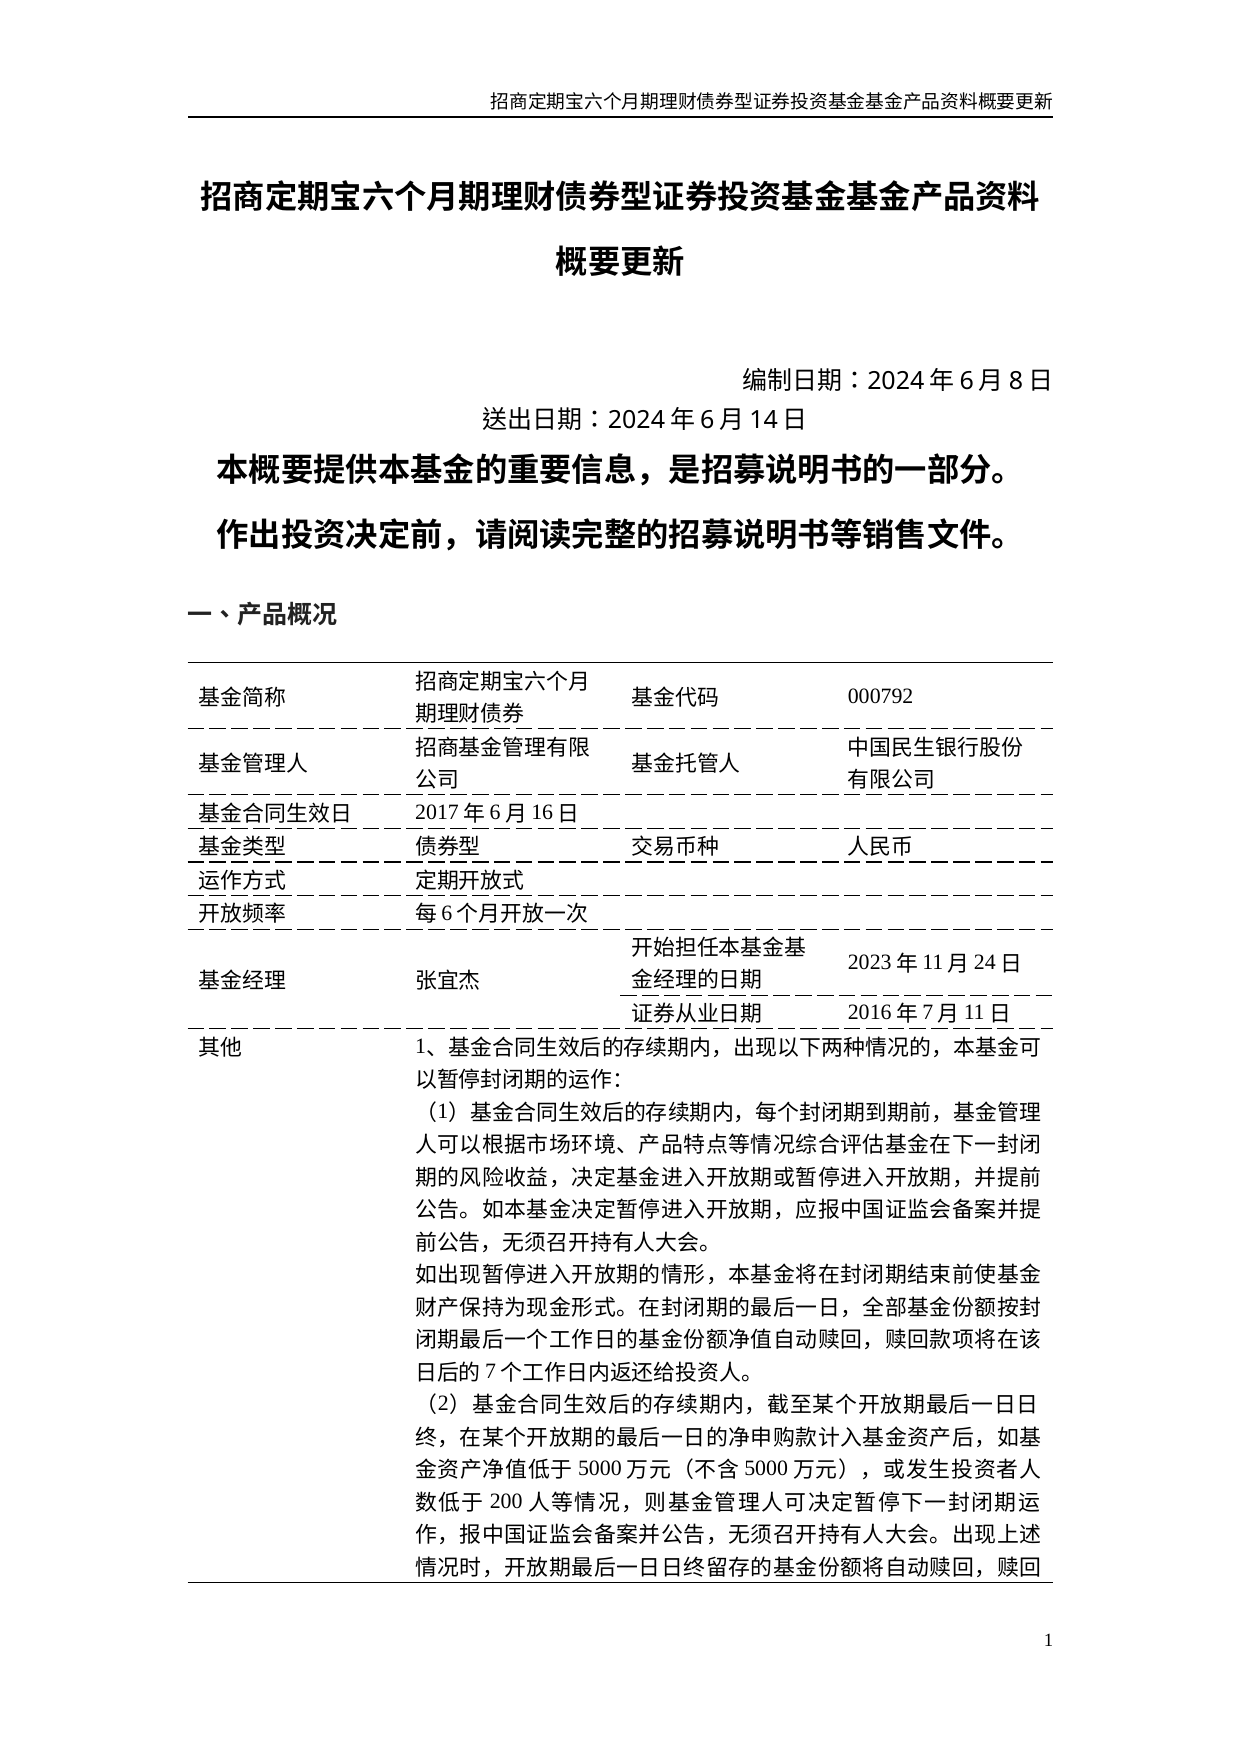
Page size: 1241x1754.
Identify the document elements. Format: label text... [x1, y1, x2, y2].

table_cell 基金管理人 [188, 728, 404, 794]
table_header 招商定期宝六个月期理财债券 [404, 663, 620, 728]
table_cell 2023年11月24日 [836, 929, 1053, 994]
table_cell 运作方式 [188, 861, 404, 895]
table_cell 基金合同生效日 [188, 794, 404, 828]
text 本概要提供本基金的重要信息，是招募说明书的一部分。 [187, 435, 1053, 500]
text 招商定期宝六个月期理财债券型证券投资基金基金产品资料概要更新 [187, 162, 1053, 292]
table_header 基金代码 [620, 663, 836, 728]
table_cell 招商基金管理有限公司 [404, 728, 620, 794]
table_cell 2017年6月16日 [404, 794, 1053, 828]
table_cell 定期开放式 [404, 861, 1053, 895]
text 作出投资决定前，请阅读完整的招募说明书等销售文件。 [187, 500, 1053, 565]
table_cell 其他 [188, 1028, 404, 1582]
text 一、产品概况 [187, 581, 1053, 646]
table_cell 开始担任本基金基金经理的日期 [620, 929, 836, 994]
table_cell 证券从业日期 [620, 995, 836, 1028]
table_header 000792 [836, 663, 1053, 728]
text 编制日期：2024年6月8日 [187, 363, 1053, 396]
table_cell 基金经理 [188, 929, 404, 1028]
table_cell 开放频率 [188, 895, 404, 928]
table_cell 债券型 [404, 828, 620, 861]
table_cell 基金类型 [188, 828, 404, 861]
table_cell 中国民生银行股份有限公司 [836, 728, 1053, 794]
table_header 基金简称 [188, 663, 404, 728]
table_cell 基金托管人 [620, 728, 836, 794]
table_cell 2016年7月11日 [836, 995, 1053, 1028]
table_cell 每6个月开放一次 [404, 895, 1053, 928]
table_cell 人民币 [836, 828, 1053, 861]
table_cell 张宜杰 [404, 929, 620, 1028]
table_cell 交易币种 [620, 828, 836, 861]
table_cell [404, 1028, 1053, 1582]
text 送出日期：2024年6月14日 [187, 402, 1053, 435]
